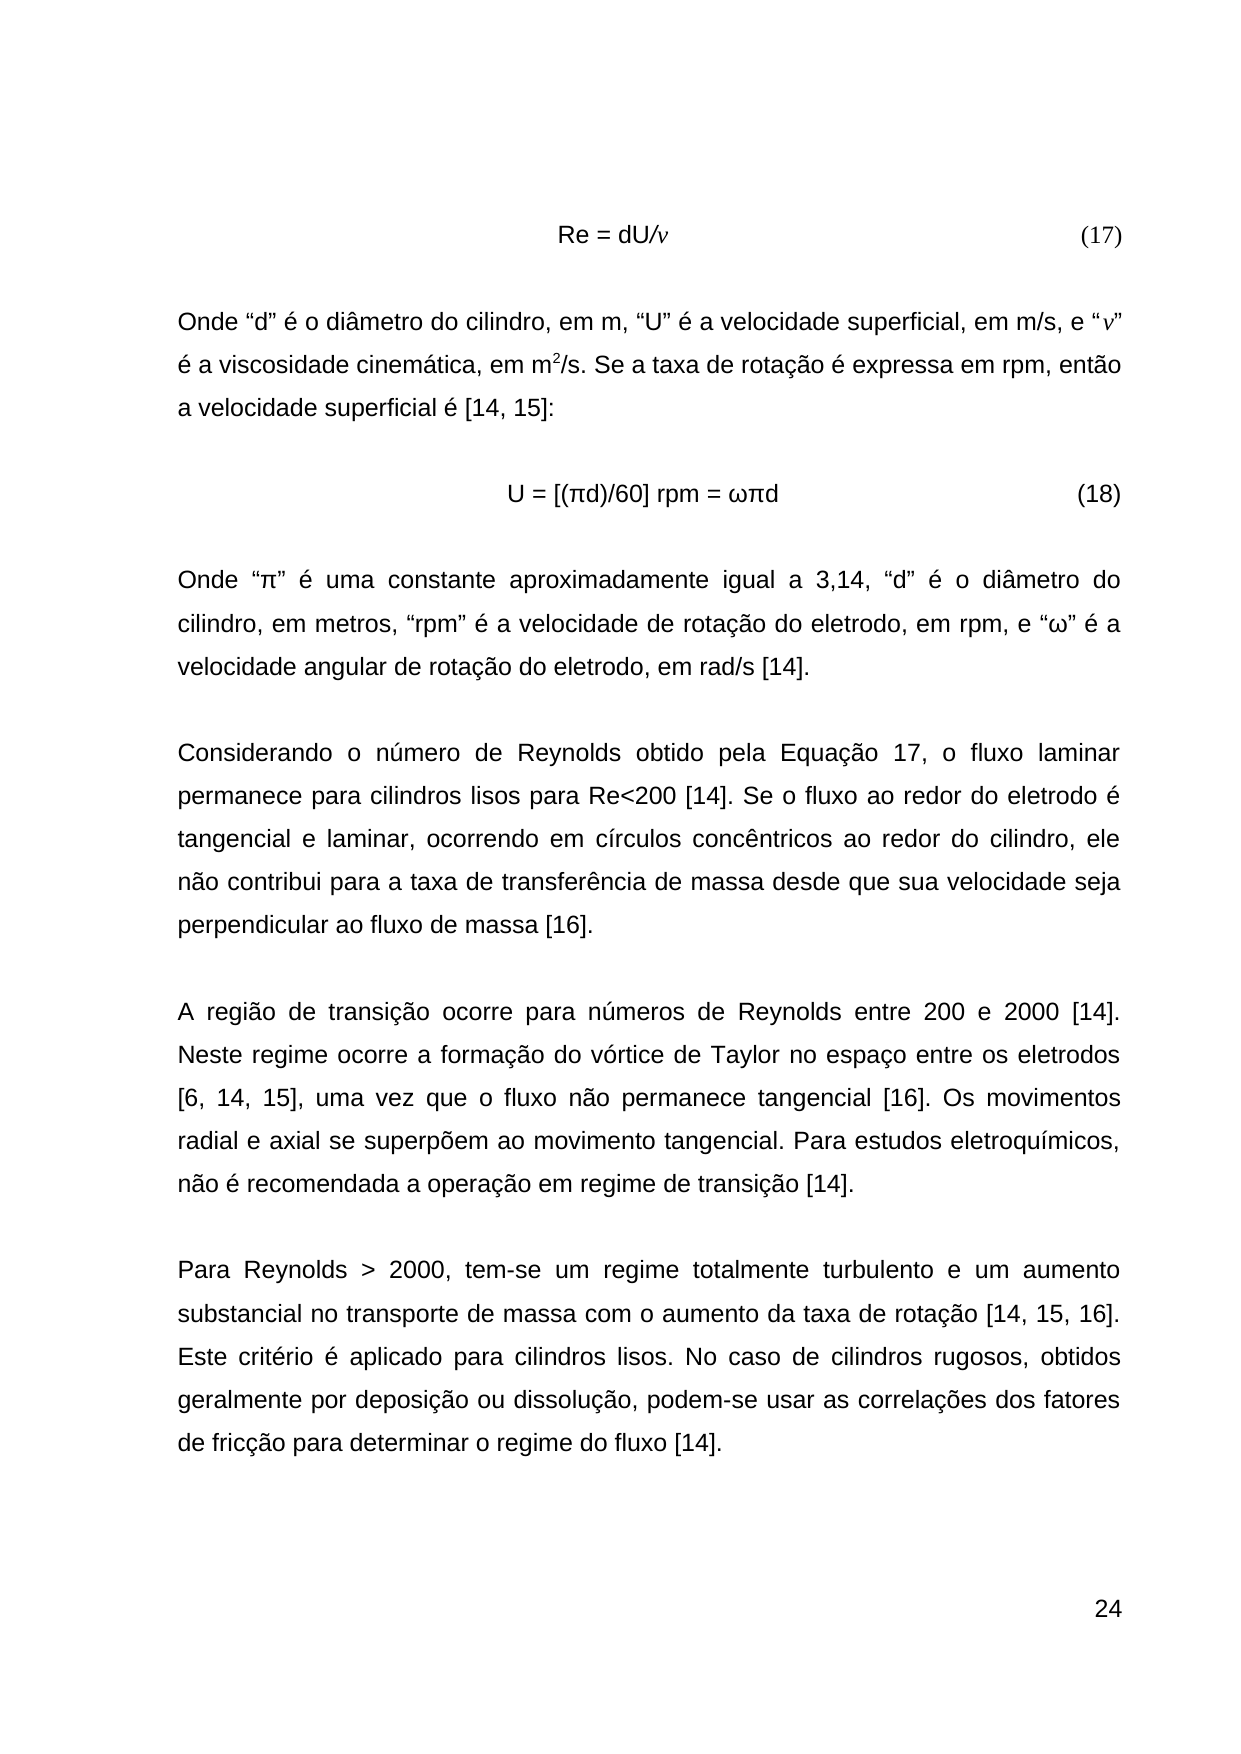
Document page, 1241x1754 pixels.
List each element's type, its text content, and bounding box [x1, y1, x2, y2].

text U = [(πd)/60] rpm = ωπd (18) [177, 479, 1122, 508]
text Onde “π” é uma constante aproximadamente igual a 3,14, “d” é o diâmetro do cilindro, em metros, “rpm” é a velocidade de rotação do eletrodo, em rpm, e “ω” é a velocidade angular de rotação do eletrodo, em rad/s [14]. [177, 566, 1122, 681]
text Para Reynolds > 2000, tem-se um regime totalmente turbulento e um aumento substancial no transporte de massa com o aumento da taxa de rotação [14, 15, 16]. Este critério é aplicado para cilindros lisos. No caso de cilindros rugosos, obtidos geralmente por deposição ou dissolução, podem-se usar as correlações dos fatores de fricção para determinar o regime do fluxo [14]. [177, 1256, 1122, 1457]
text A região de transição ocorre para números de Reynolds entre 200 e 2000 [14]. Neste regime ocorre a formação do vórtice de Taylor no espaço entre os eletrodos [6, 14, 15], uma vez que o fluxo não permanece tangencial [16]. Os movimentos radial e axial se superpõem ao movimento tangencial. Para estudos eletroquímicos, não é recomendada a operação em regime de transição [14]. [177, 997, 1122, 1198]
text Onde “d” é o diâmetro do cilindro, em m, “U” é a velocidade superficial, em m/s, e “ν” é a viscosidade cinemática, em m2/s. Se a taxa de rotação é expressa em rpm, então a velocidade superficial é [14, 15]: [177, 307, 1122, 422]
text Re = dU/ν (17) [177, 220, 1122, 249]
text Considerando o número de Reynolds obtido pela Equação 17, o fluxo laminar permanece para cilindros lisos para Re<200 [14]. Se o fluxo ao redor do eletrodo é tangencial e laminar, ocorrendo em círculos concêntricos ao redor do cilindro, ele não contribui para a taxa de transferência de massa desde que sua velocidade seja perpendicular ao fluxo de massa [16]. [177, 738, 1122, 939]
